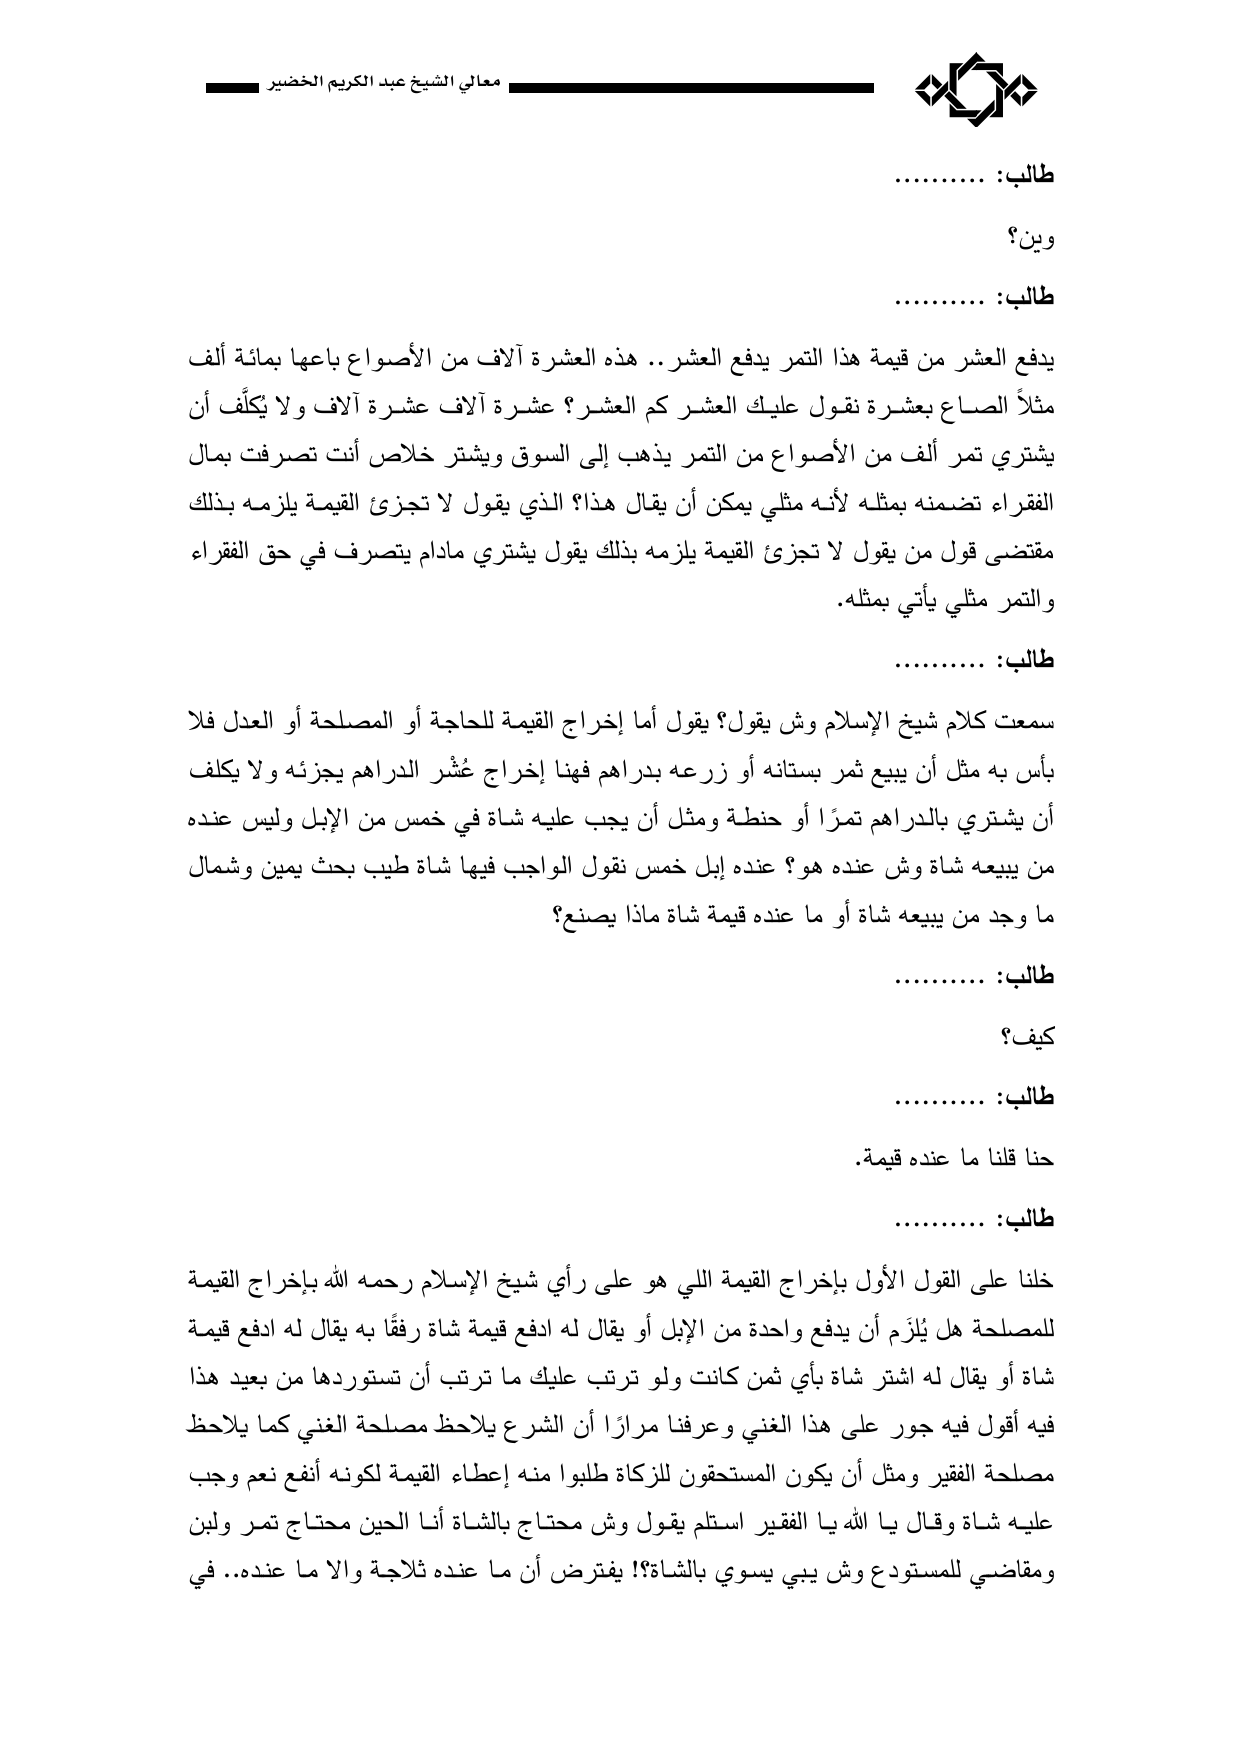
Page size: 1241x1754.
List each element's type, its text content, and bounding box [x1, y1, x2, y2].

text يدفع العشر من قيمة هذا التمر يدفع العشر.. هذه العشرة آلاف من الأصواع باعها بمائة ألف مثلاً الصاع بعشرة نقول عليك العشر كم العشر؟ عشرة آلاف عشرة آلاف ولا يُكلَّف أن يشتري تمر ألف من الأصواع من التمر يذهب إلى السوق ويشتر خلاص أنت تصرفت بمال الفقراء تضمنه بمثله لأنه مثلي يمكن أن يقال هذا؟ الذي يقول لا تجزئ القيمة يلزمه بذلك مقتضى قول من يقول لا تجزئ القيمة يلزمه بذلك يقول يشتري مادام يتصرف في حق الفقراء والتمر مثلي يأتي بمثله. [187, 333, 1053, 623]
text سمعت كلام شيخ الإسلام وش يقول؟ يقول أما إخراج القيمة للحاجة أو المصلحة أو العدل فلا بأس به مثل أن يبيع ثمر بستانه أو زرعه بدراهم فهنا إخراج عُشْر الدراهم يجزئه ولا يكلف أن يشتري بالدراهم تمرًا أو حنطة ومثل أن يجب عليه شاة في خمس من الإبل وليس عنده من يبيعه شاة وش عنده هو؟ عنده إبل خمس نقول الواجب فيها شاة طيب بحث يمين وشمال ما وجد من يبيعه شاة أو ما عنده قيمة شاة ماذا يصنع؟ [187, 696, 1053, 938]
text طالب: .......... [187, 150, 1053, 198]
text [187, 1255, 1053, 1594]
text طالب: .......... [187, 951, 1053, 999]
text كيف؟ [187, 1012, 1053, 1060]
text طالب: .......... [187, 1072, 1053, 1121]
text وين؟ [187, 211, 1053, 259]
text طالب: .......... [187, 272, 1053, 320]
text حنا قلنا ما عنده قيمة. [187, 1133, 1053, 1182]
text طالب: .......... [187, 1194, 1053, 1243]
text طالب: .......... [187, 635, 1053, 684]
